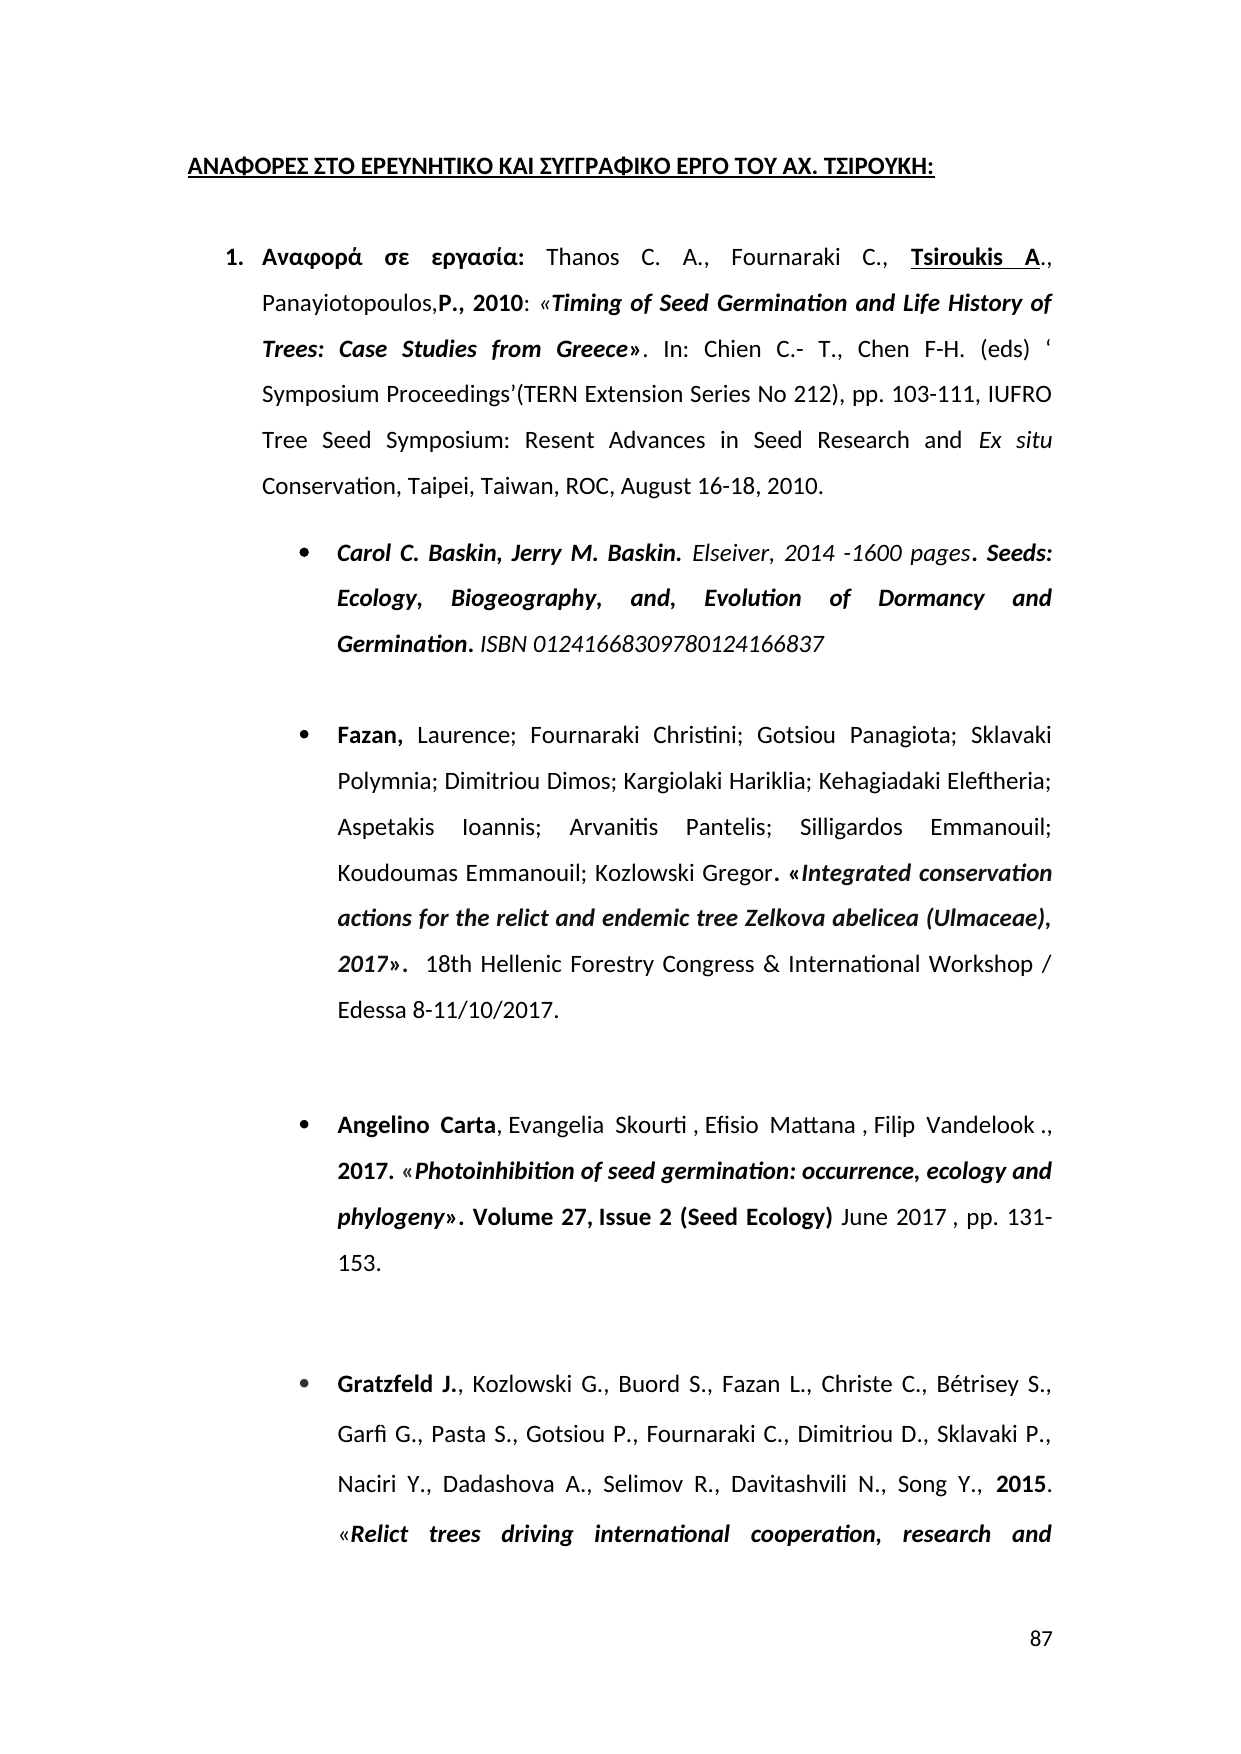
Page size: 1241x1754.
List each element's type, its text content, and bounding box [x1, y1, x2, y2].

list Αναφορά σε εργασία: Thanos C. A., Fournaraki C., Tsiroukis A., Panayiotopoulos,P., 2010: «Timing of Seed Germination and Life History of Trees: Case Studies from Greece». In: Chien C.- T., Chen F-H. (eds) ‘ Symposium Proceedings’(TERN Extension Series No 212), pp. 103-111, IUFRO Tree Seed Symposium: Resent Advances in Seed Research and Ex situ Conservation, Taipei, Taiwan, ROC, August 16-18, 2010. [225, 241, 1053, 501]
text ΑΝΑΦΟΡΕΣ ΣΤΟ ΕΡΕΥΝΗΤΙΚΟ ΚΑΙ ΣΥΓΓΡΑΦΙΚΟ ΕΡΓΟ ΤΟΥ ΑΧ. ΤΣΙΡΟΥΚΗ: [187, 150, 1053, 181]
list Fazan, Laurence; Fournaraki Christini; Gotsiou Panagiota; Sklavaki Polymnia; Dimitriou Dimos; Kargiolaki Hariklia; Kehagiadaki Eleftheria; Aspetakis Ioannis; Arvanitis Pantelis; Silligardos Emmanouil; Koudoumas Emmanouil; Kozlowski Gregor. «Integrated conservation actions for the relict and endemic tree Zelkova abelicea (Ulmaceae), 2017». 18th Hellenic Forestry Congress & International Workshop / Edessa 8-11/10/2017. [300, 719, 1053, 1024]
list Carol C. Baskin, Jerry M. Baskin. Elseiver, 2014 -1600 pages. Seeds: Ecology, Biogeography, and, Evolution of Dormancy and Germination. ISBN 01241668309780124166837 [300, 537, 1053, 659]
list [300, 1348, 1053, 1548]
list Angelino Carta, Evangelia Skourti , Efisio Mattana , Filip Vandelook ., 2017. «Photoinhibition of seed germination: occurrence, ecology and phylogeny». Volume 27, Issue 2 (Seed Ecology) June 2017 , pp. 131-153. [300, 1110, 1053, 1277]
